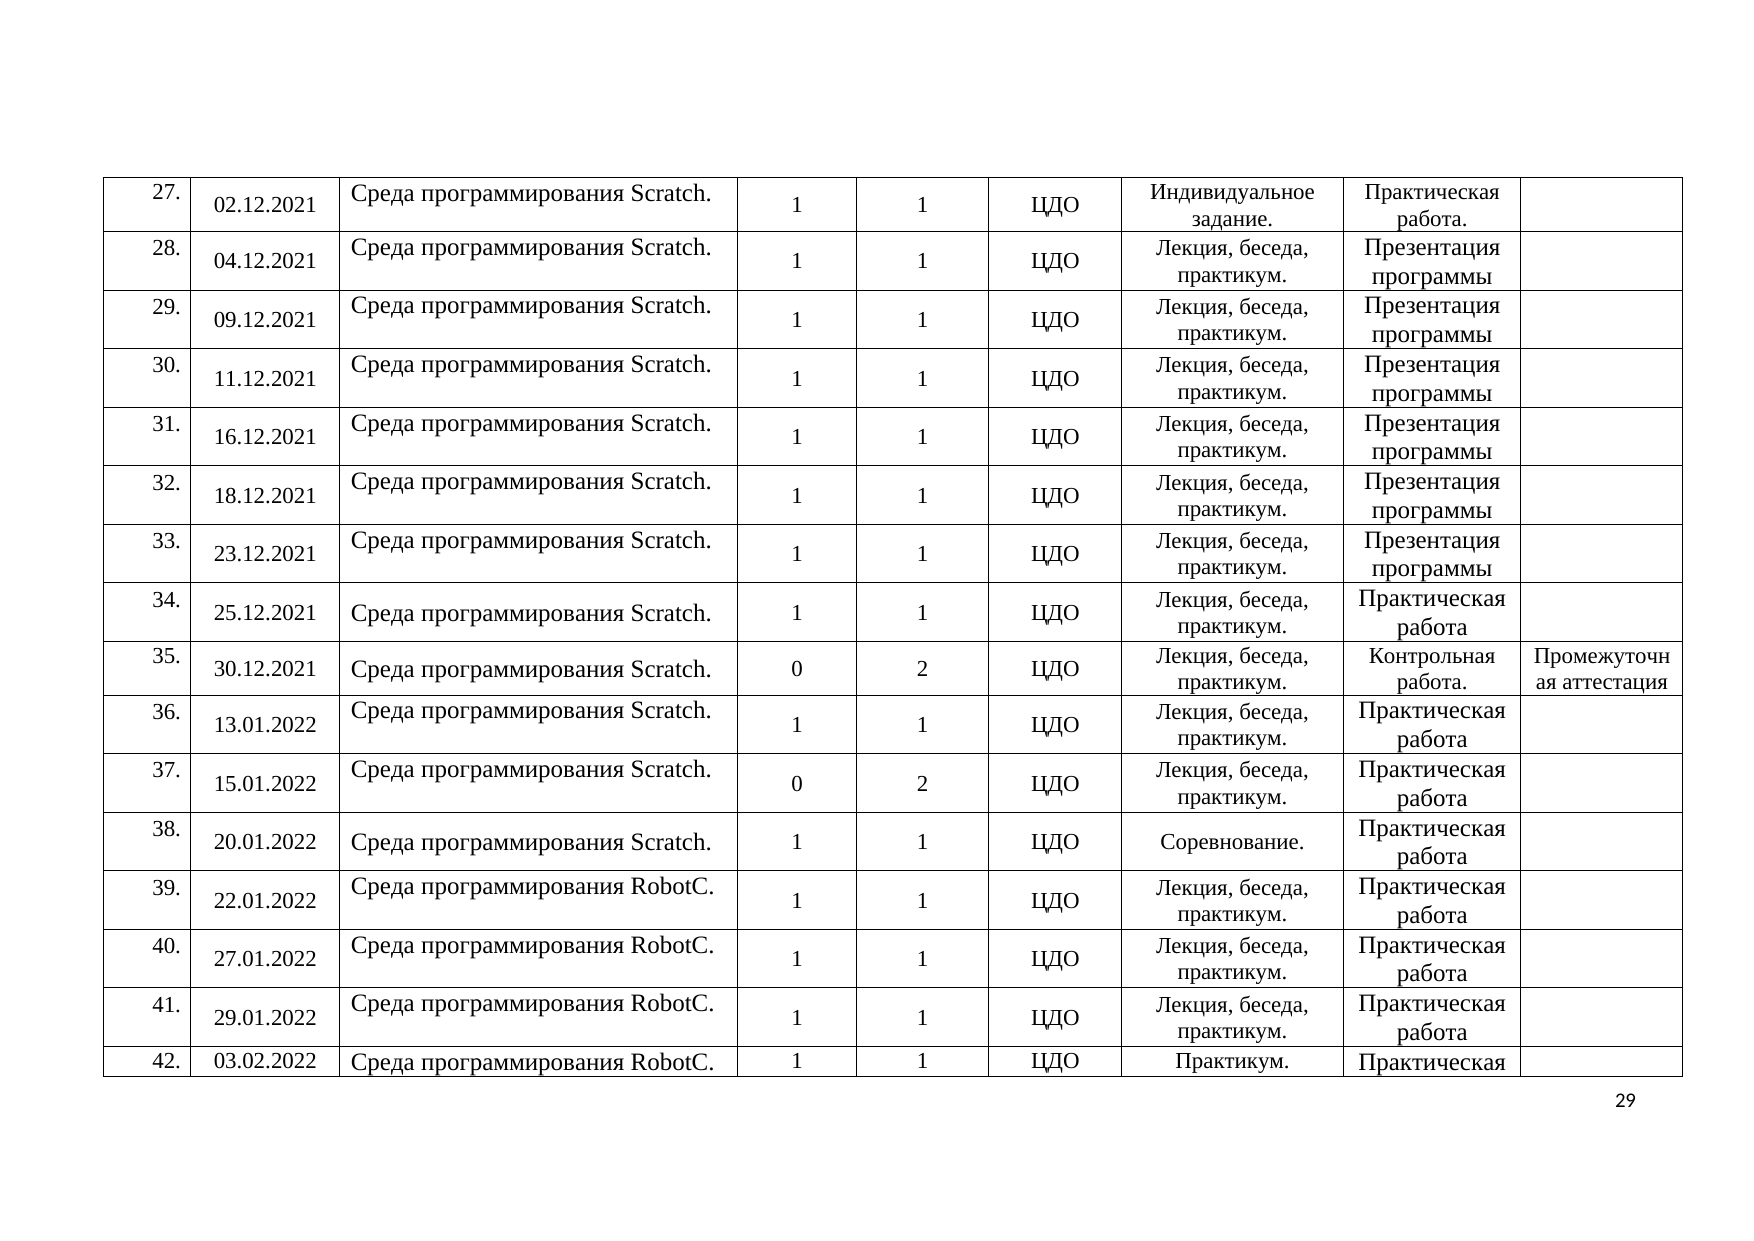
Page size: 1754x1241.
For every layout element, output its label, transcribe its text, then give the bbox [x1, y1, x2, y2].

table_cell 1 [857, 232, 988, 289]
table_cell [104, 408, 190, 465]
table_cell [104, 871, 190, 929]
table_cell Среда программирования Scratch. [340, 349, 737, 407]
table_cell ЦДО [989, 813, 1121, 870]
table_cell 1 [738, 988, 856, 1046]
table_cell Лекция, беседа, практикум. [1122, 232, 1343, 289]
table_cell 1 [738, 1047, 856, 1076]
table_cell Практическая работа [1344, 754, 1520, 812]
table_cell Среда программирования Scratch. [340, 583, 737, 641]
table_cell ЦДО [989, 408, 1121, 465]
table_cell [104, 754, 190, 812]
table_cell 15.01.2022 [191, 754, 339, 812]
table_cell Презентация программы [1344, 291, 1520, 348]
table_cell Лекция, беседа, практикум. [1122, 525, 1343, 582]
table_cell ЦДО [989, 525, 1121, 582]
table_cell [1521, 408, 1682, 465]
table_cell 13.01.2022 [191, 696, 339, 753]
table_cell Среда программирования RobotC. [340, 930, 737, 987]
table_cell [104, 642, 190, 694]
table_cell 1 [857, 178, 988, 231]
table_cell [1521, 988, 1682, 1046]
table_cell [104, 178, 190, 231]
table_cell ЦДО [989, 291, 1121, 348]
table_cell Среда программирования Scratch. [340, 525, 737, 582]
table_cell 1 [857, 525, 988, 582]
table_cell ЦДО [989, 642, 1121, 694]
table_cell 1 [738, 466, 856, 524]
table_cell Индивидуальное задание. [1122, 178, 1343, 231]
table_cell [104, 349, 190, 407]
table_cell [340, 1047, 737, 1076]
table_cell ЦДО [989, 871, 1121, 929]
table_cell 30.12.2021 [191, 642, 339, 694]
table_cell [1521, 466, 1682, 524]
table_cell 1 [857, 696, 988, 753]
table_cell Лекция, беседа, практикум. [1122, 754, 1343, 812]
table_cell 1 [738, 525, 856, 582]
table_cell 25.12.2021 [191, 583, 339, 641]
table_cell [1521, 871, 1682, 929]
table_cell [104, 696, 190, 753]
table_cell [104, 930, 190, 987]
table_cell 0 [738, 754, 856, 812]
table_cell ЦДО [989, 1047, 1121, 1076]
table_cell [340, 178, 737, 231]
table_cell [1521, 754, 1682, 812]
table_cell 1 [738, 291, 856, 348]
table_cell ЦДО [989, 754, 1121, 812]
table_cell 1 [857, 988, 988, 1046]
table_cell [1521, 696, 1682, 753]
table_cell Контрольная работа. [1344, 642, 1520, 694]
table_cell Лекция, беседа, практикум. [1122, 408, 1343, 465]
table_cell [1521, 178, 1682, 231]
table_cell Лекция, беседа, практикум. [1122, 291, 1343, 348]
table_cell 03.02.2022 [191, 1047, 339, 1076]
table_cell 09.12.2021 [191, 291, 339, 348]
table_cell [1521, 930, 1682, 987]
table_cell [1521, 813, 1682, 870]
table_cell Практическая работа [1344, 583, 1520, 641]
table_cell [1521, 232, 1682, 289]
table_cell 1 [738, 583, 856, 641]
table_cell [1521, 525, 1682, 582]
table_cell ЦДО [989, 696, 1121, 753]
table_cell 1 [857, 813, 988, 870]
table_cell Практическая работа [1344, 696, 1520, 753]
table_cell ЦДО [989, 178, 1121, 231]
table_cell [104, 291, 190, 348]
table_cell 1 [738, 178, 856, 231]
table_cell [1521, 291, 1682, 348]
table_cell 0 [738, 642, 856, 694]
table_cell Среда программирования Scratch. [340, 813, 737, 870]
table_cell Лекция, беседа, практикум. [1122, 988, 1343, 1046]
table_cell 1 [738, 349, 856, 407]
table_cell [104, 813, 190, 870]
table_cell Презентация программы [1344, 408, 1520, 465]
table_cell 02.12.2021 [191, 178, 339, 231]
table_cell Лекция, беседа, практикум. [1122, 871, 1343, 929]
table_cell 04.12.2021 [191, 232, 339, 289]
table_cell Среда программирования Scratch. [340, 642, 737, 694]
table_cell [104, 232, 190, 289]
table_cell ЦДО [989, 583, 1121, 641]
table_cell [104, 466, 190, 524]
table_cell Презентация программы [1344, 232, 1520, 289]
table_cell Практическая работа [1344, 988, 1520, 1046]
table_cell [104, 988, 190, 1046]
table_cell 29.01.2022 [191, 988, 339, 1046]
table_cell ЦДО [989, 349, 1121, 407]
table_cell Практическая работа [1344, 930, 1520, 987]
table_cell Практическая работа [1344, 871, 1520, 929]
table_cell 1 [857, 1047, 988, 1076]
table_cell Промежуточная аттестация [1521, 642, 1682, 694]
table_cell Среда программирования Scratch. [340, 696, 737, 753]
table_cell 1 [857, 466, 988, 524]
table_cell [1521, 349, 1682, 407]
table_cell Лекция, беседа, практикум. [1122, 349, 1343, 407]
table_cell 2 [857, 754, 988, 812]
table_cell 27.01.2022 [191, 930, 339, 987]
table_cell [104, 583, 190, 641]
table_cell Презентация программы [1344, 466, 1520, 524]
table_cell [1521, 583, 1682, 641]
table_cell 1 [738, 408, 856, 465]
table_cell 1 [738, 232, 856, 289]
table_cell Лекция, беседа, практикум. [1122, 466, 1343, 524]
table_cell 1 [738, 930, 856, 987]
table_cell Лекция, беседа, практикум. [1122, 696, 1343, 753]
table_cell Среда программирования Scratch. [340, 466, 737, 524]
table_cell Среда программирования Scratch. [340, 754, 737, 812]
table_cell Практическая работа [1344, 813, 1520, 870]
table_cell Презентация программы [1344, 349, 1520, 407]
table_cell [1521, 1047, 1682, 1076]
table_cell Лекция, беседа, практикум. [1122, 930, 1343, 987]
table_cell ЦДО [989, 232, 1121, 289]
table_cell ЦДО [989, 466, 1121, 524]
table_cell 1 [857, 408, 988, 465]
table_cell Среда программирования Scratch. [340, 408, 737, 465]
table_cell 1 [738, 813, 856, 870]
table_cell 20.01.2022 [191, 813, 339, 870]
table_cell [104, 1047, 190, 1076]
table_cell [104, 525, 190, 582]
table_cell 1 [738, 871, 856, 929]
table_cell 1 [857, 871, 988, 929]
table_cell 1 [857, 349, 988, 407]
table_cell Соревнование. [1122, 813, 1343, 870]
table_cell Лекция, беседа, практикум. [1122, 642, 1343, 694]
table_cell 23.12.2021 [191, 525, 339, 582]
table_cell Презентация программы [1344, 525, 1520, 582]
table_cell Практическая работа [1344, 1047, 1520, 1076]
table_cell Практическая работа. [1344, 178, 1520, 231]
table_cell 2 [857, 642, 988, 694]
table_cell ЦДО [989, 930, 1121, 987]
table_cell 18.12.2021 [191, 466, 339, 524]
table_cell 1 [857, 583, 988, 641]
table_cell 1 [738, 696, 856, 753]
table_cell 22.01.2022 [191, 871, 339, 929]
table_cell Среда программирования Scratch. [340, 232, 737, 289]
table_cell 1 [857, 930, 988, 987]
table_cell ЦДО [989, 988, 1121, 1046]
table_cell Среда программирования Scratch. [340, 291, 737, 348]
table_cell Среда программирования RobotC. [340, 871, 737, 929]
table_cell Практикум. [1122, 1047, 1343, 1076]
table_cell 1 [857, 291, 988, 348]
table_cell 11.12.2021 [191, 349, 339, 407]
table_cell Лекция, беседа, практикум. [1122, 583, 1343, 641]
table_cell 16.12.2021 [191, 408, 339, 465]
table_cell Среда программирования RobotC. [340, 988, 737, 1046]
